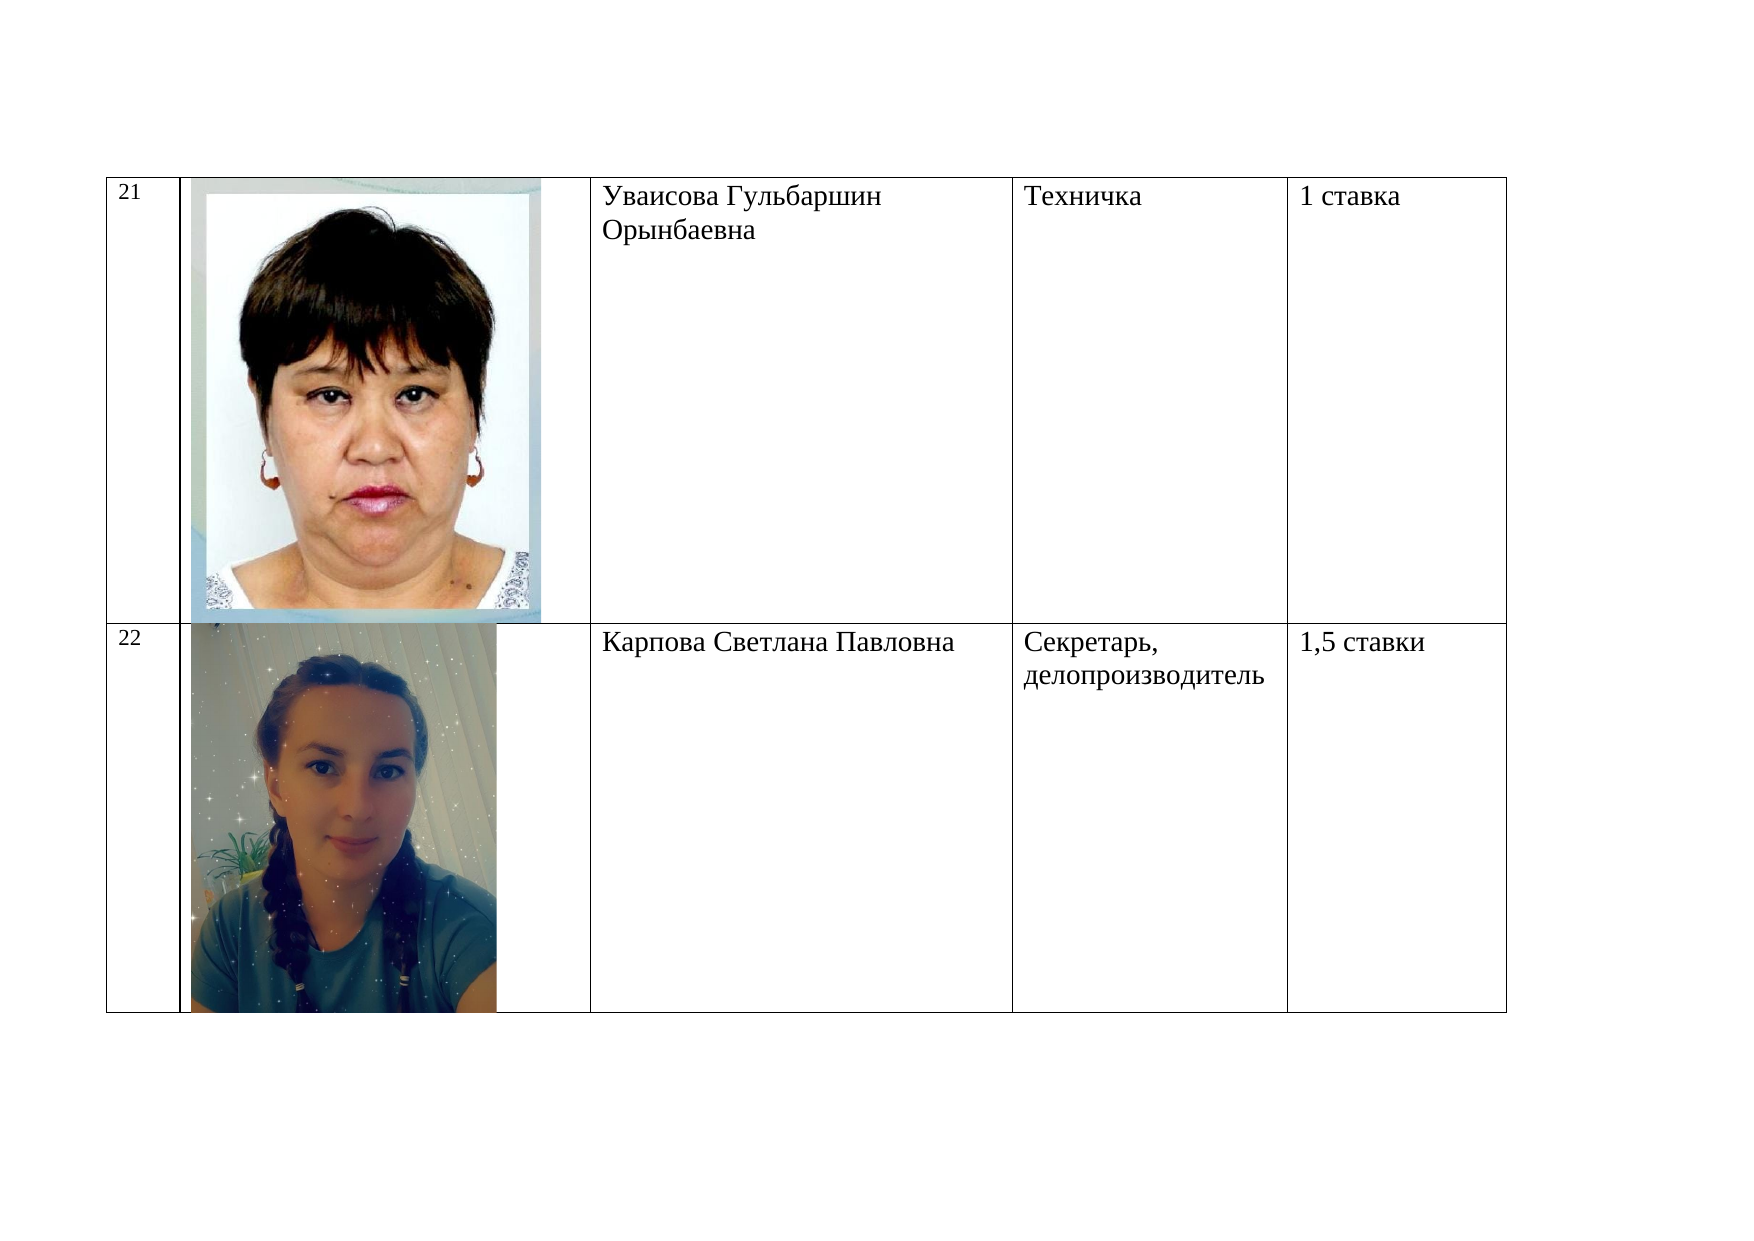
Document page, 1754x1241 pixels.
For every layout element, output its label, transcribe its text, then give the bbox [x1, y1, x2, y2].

table_cell Уваисова Гульбаршин Орынбаевна [591, 178, 1012, 623]
table_cell 21 [107, 178, 179, 623]
table_cell Секретарь, делопроизводитель [1013, 624, 1287, 1012]
picture [191, 178, 542, 1013]
table_cell Карпова Светлана Павловна [591, 624, 1012, 1012]
table_cell 22 [107, 624, 179, 1012]
table_cell Техничка [1013, 178, 1287, 623]
table_cell [181, 178, 191, 623]
table_cell 1,5 ставки [1288, 624, 1506, 1012]
table_cell [542, 178, 590, 623]
table_cell 1 ставка [1288, 178, 1506, 623]
table_cell [181, 624, 191, 1012]
table_cell [497, 624, 590, 1012]
